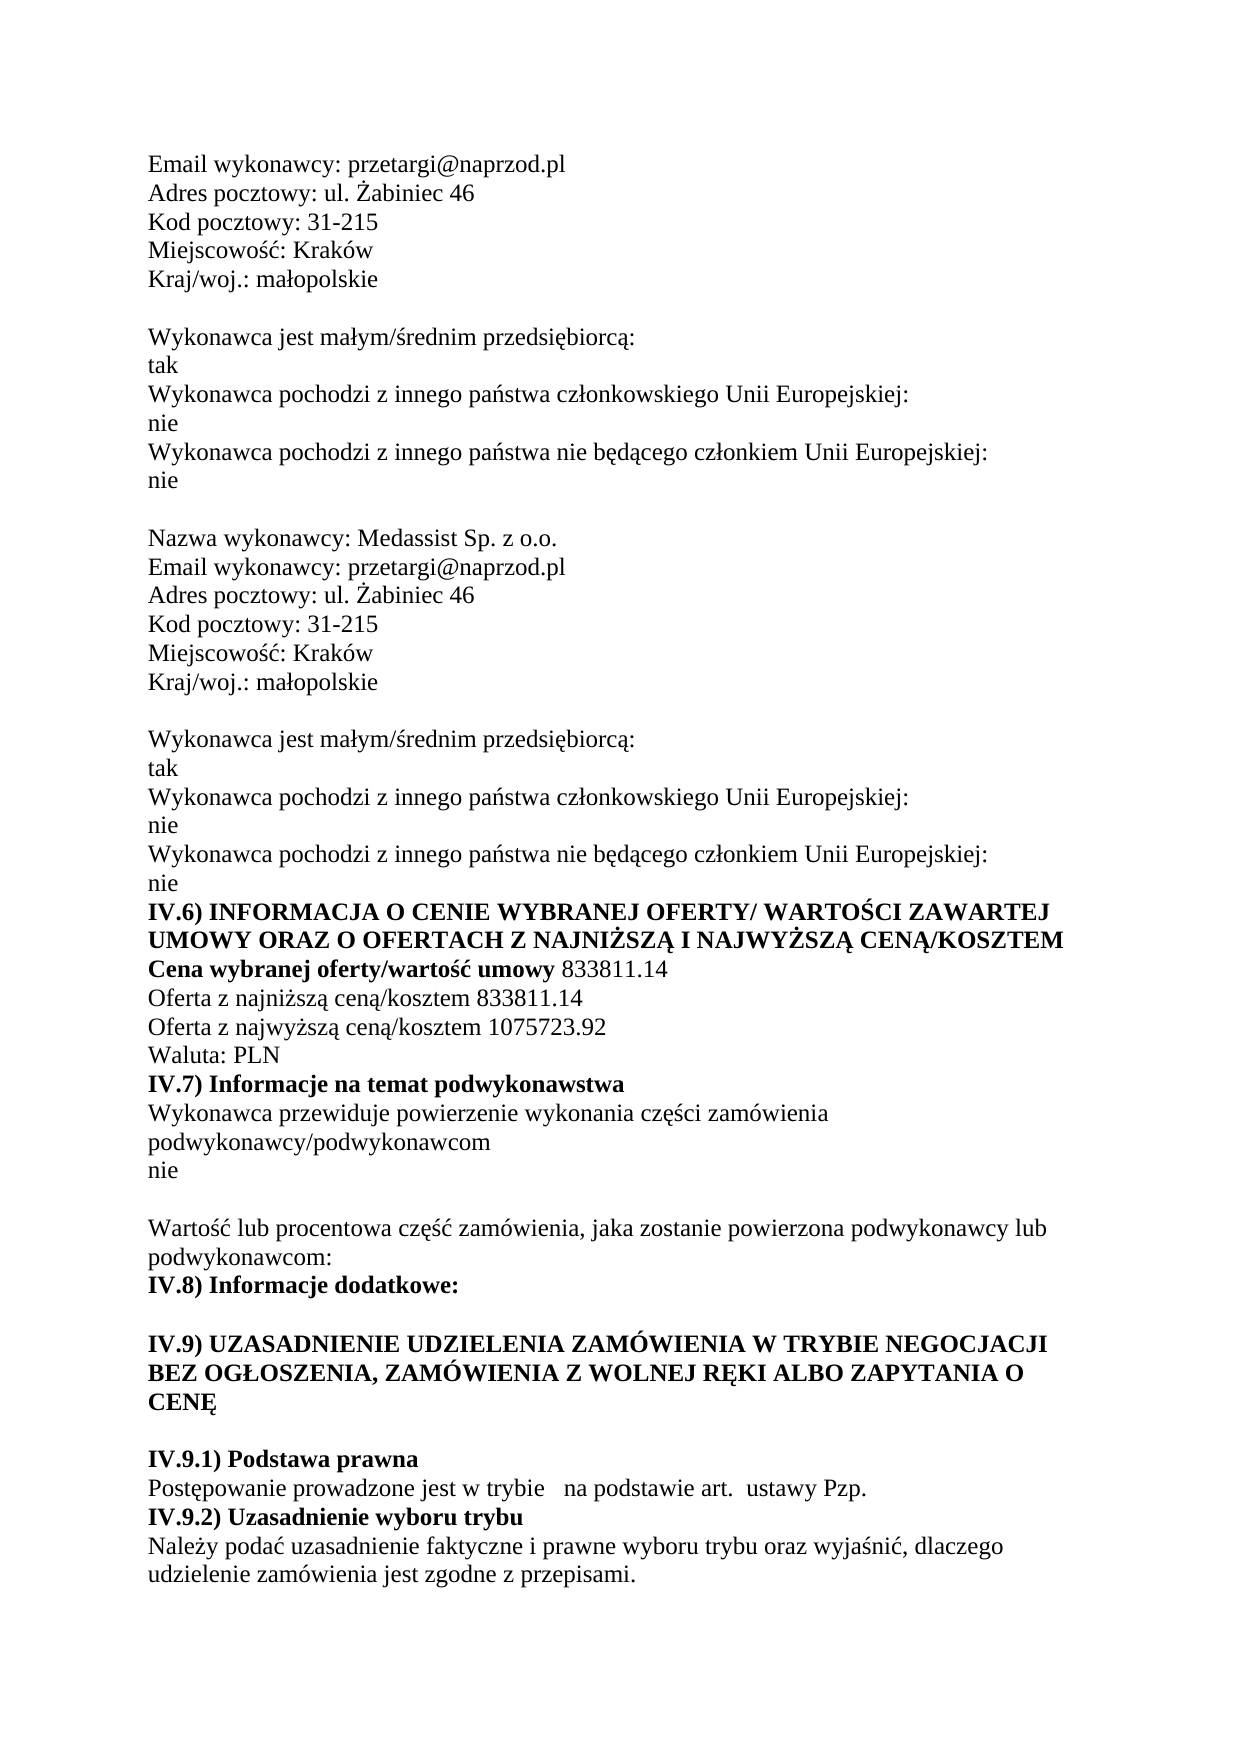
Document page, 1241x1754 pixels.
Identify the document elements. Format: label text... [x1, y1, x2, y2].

text Postępowanie prowadzone jest w trybie na podstawie art. ustawy Pzp. [148, 1473, 1093, 1502]
text IV.9.1) Podstawa prawna [148, 1444, 1093, 1473]
text Należy podać uzasadnienie faktyczne i prawne wyboru trybu oraz wyjaśnić, dlaczego udzielenie zamówienia jest zgodne z przepisami. [148, 1531, 1093, 1588]
text IV.9.2) Uzasadnienie wyboru trybu [148, 1502, 1093, 1531]
text IV.9) UZASADNIENIE UDZIELENIA ZAMÓWIENIA W TRYBIE NEGOCJACJI BEZ OGŁOSZENIA, ZAMÓWIENIA Z WOLNEJ RĘKI ALBO ZAPYTANIA O CENĘ [148, 1329, 1093, 1416]
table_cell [146, 148, 1091, 1301]
